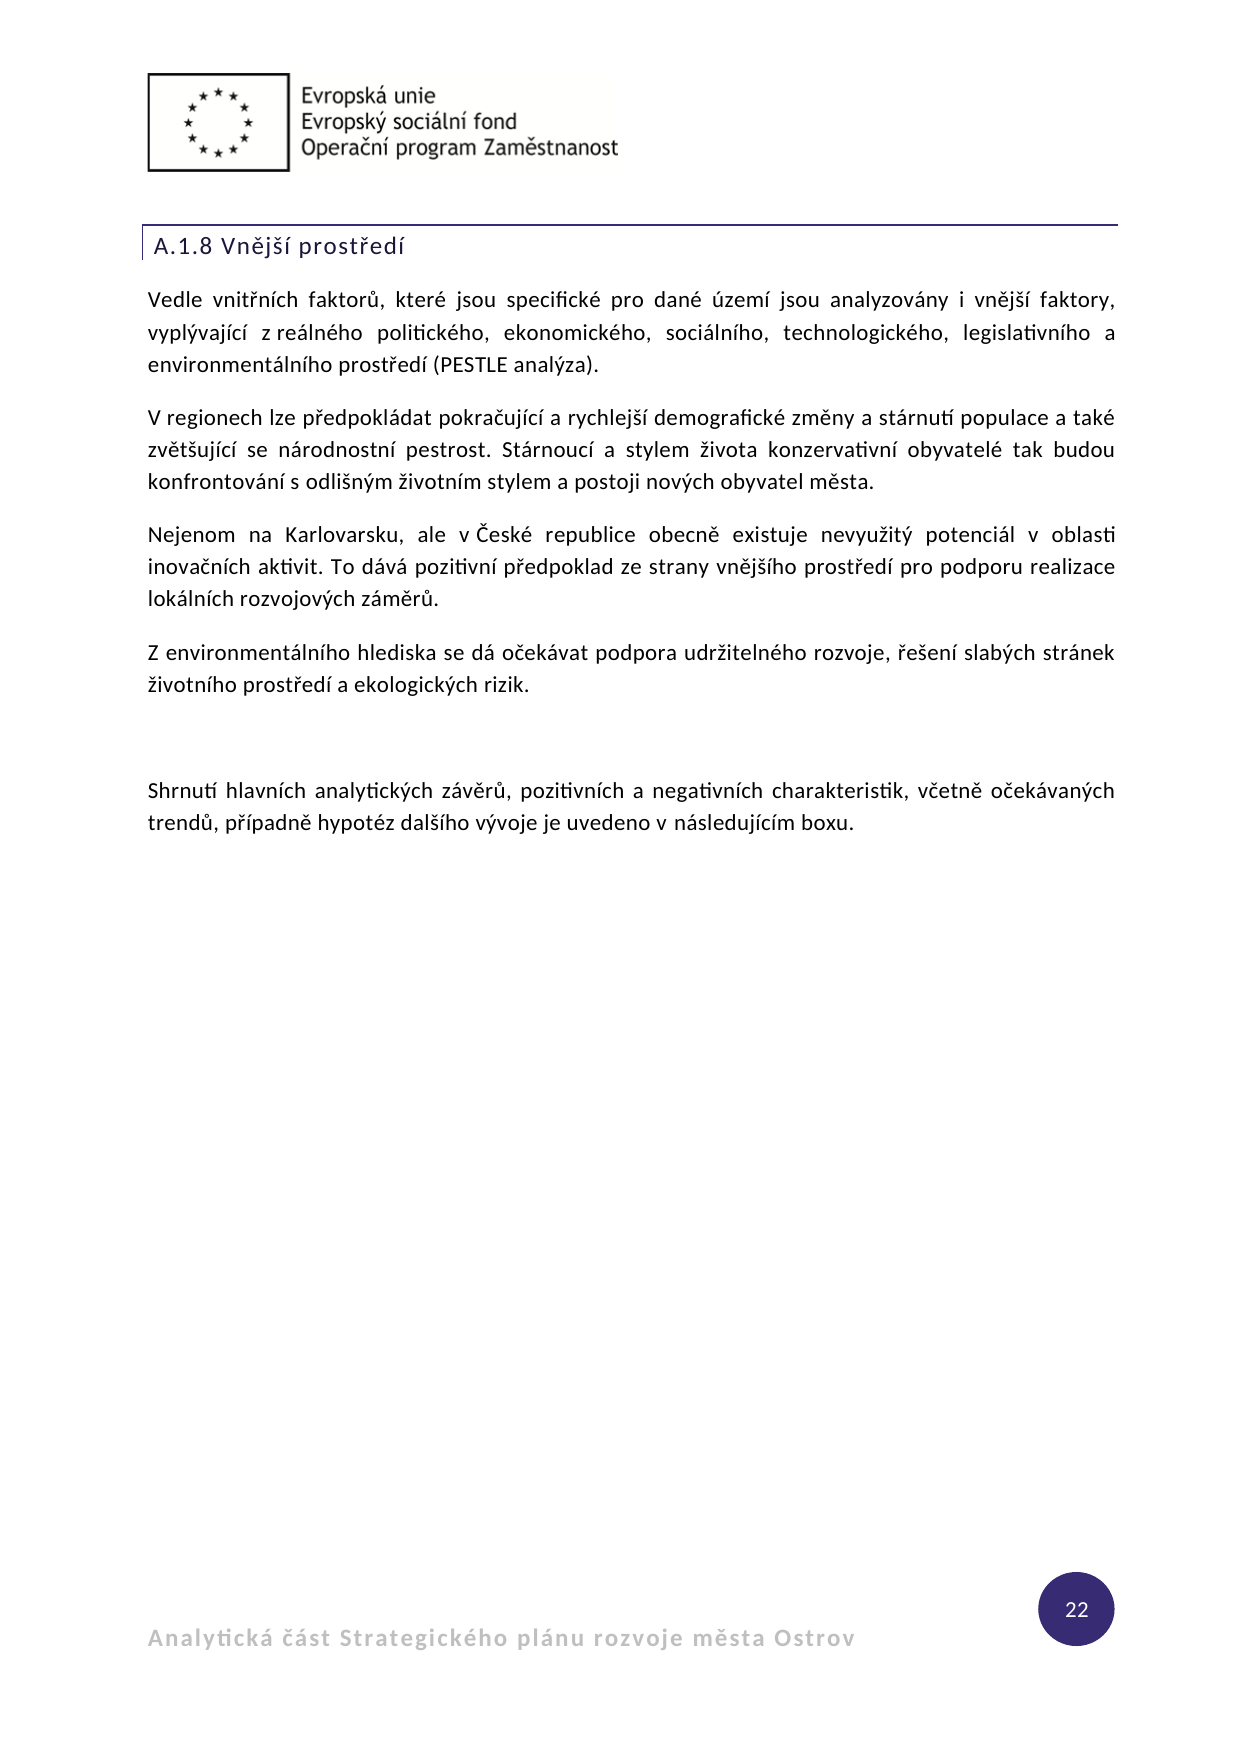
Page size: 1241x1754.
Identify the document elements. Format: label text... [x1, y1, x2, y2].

text Vedle vnitřních faktorů, které jsou specifické pro dané území jsou analyzovány i vnější faktory, vyplývající z reálného politického, ekonomického, sociálního, technologického, legislativního a environmentálního prostředí (PESTLE analýza). [148, 285, 1118, 378]
picture [147, 73, 618, 172]
text Z environmentálního hlediska se dá očekávat podpora udržitelného rozvoje, řešení slabých stránek životního prostředí a ekologických rizik. [148, 638, 1118, 698]
subtitle A.1.8 Vnější prostředí [143, 226, 1118, 260]
text Nejenom na Karlovarsku, ale v České republice obecně existuje nevyužitý potenciál v oblasti inovačních aktivit. To dává pozitivní předpoklad ze strany vnějšího prostředí pro podporu realizace lokálních rozvojových záměrů. [148, 520, 1118, 613]
text V regionech lze předpokládat pokračující a rychlejší demografické změny a stárnutí populace a také zvětšující se národnostní pestrost. Stárnoucí a stylem života konzervativní obyvatelé tak budou konfrontování s odlišným životním stylem a postoji nových obyvatel města. [148, 403, 1118, 495]
text Shrnutí hlavních analytických závěrů, pozitivních a negativních charakteristik, včetně očekávaných trendů, případně hypotéz dalšího vývoje je uvedeno v následujícím boxu. [148, 776, 1118, 836]
